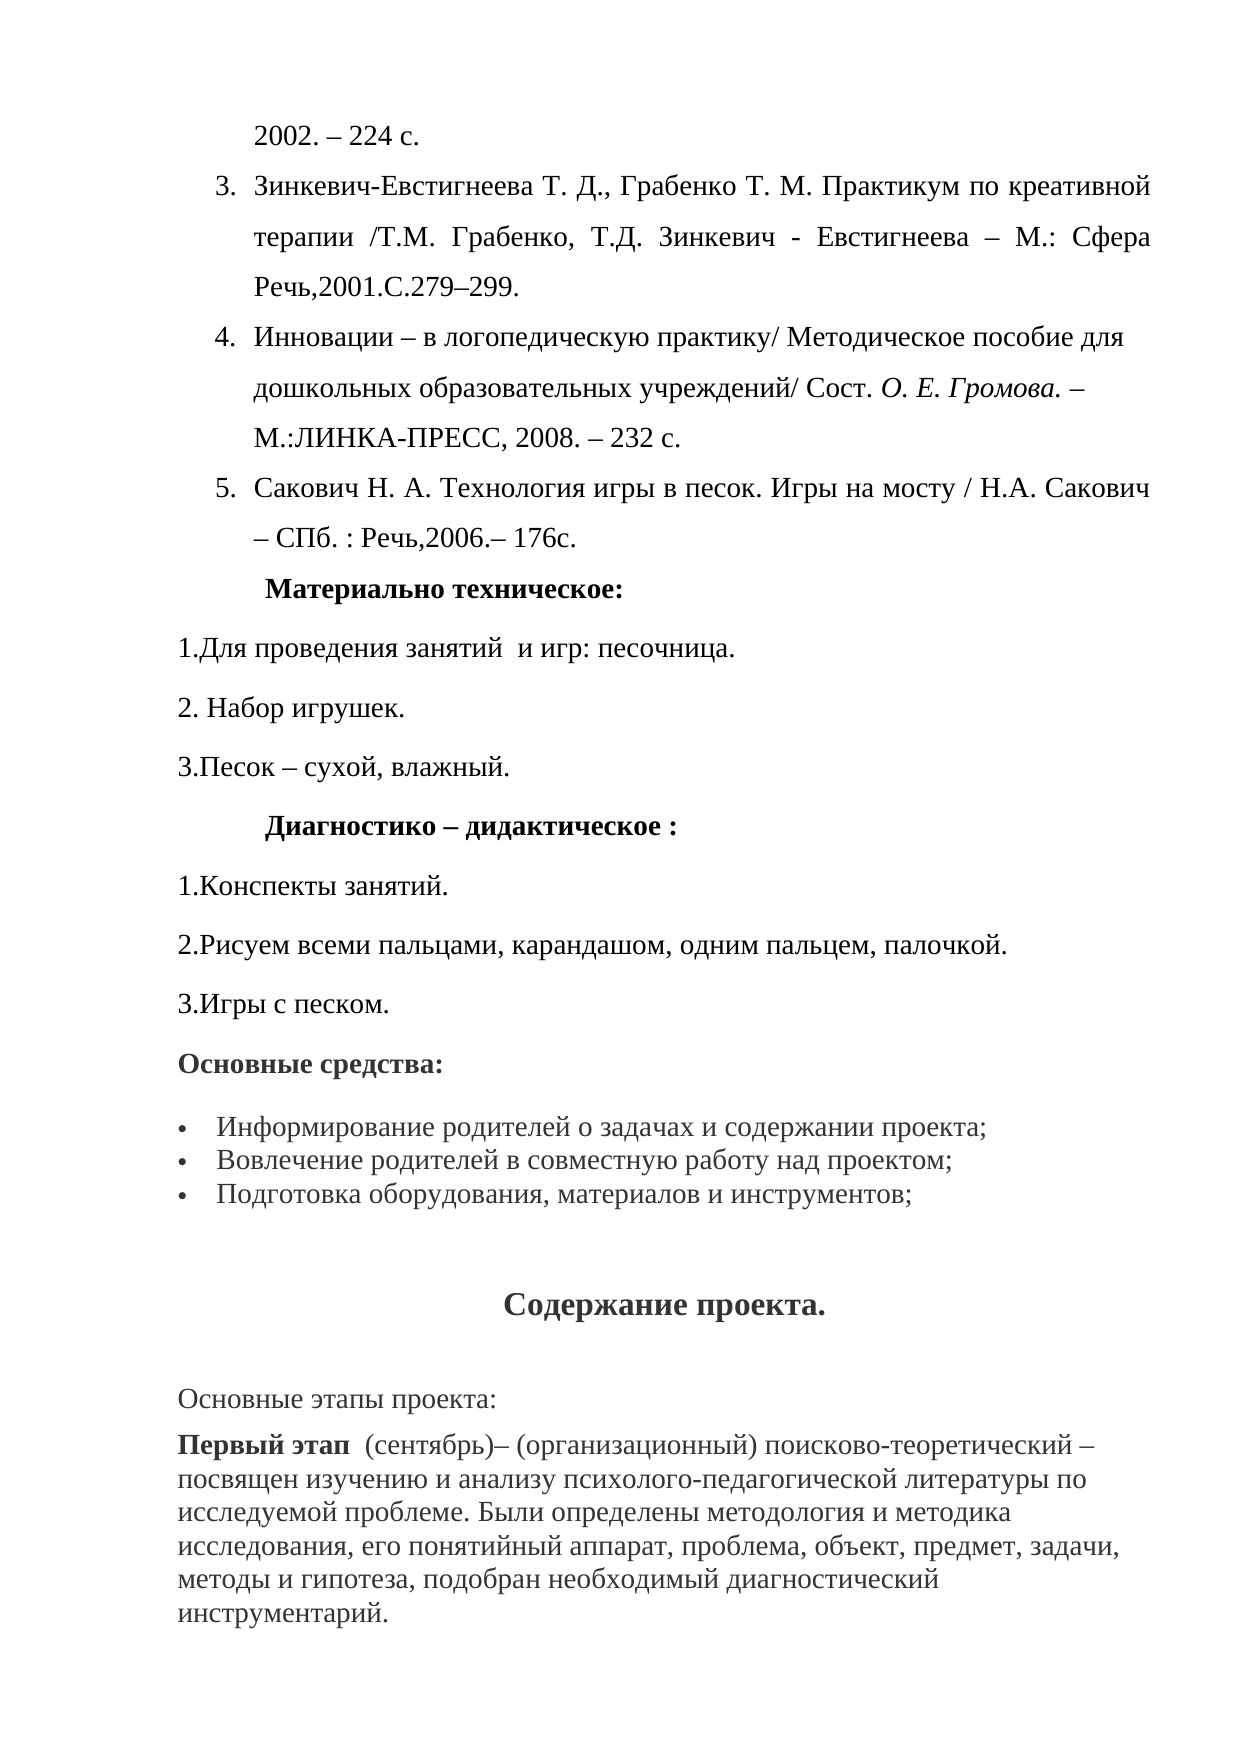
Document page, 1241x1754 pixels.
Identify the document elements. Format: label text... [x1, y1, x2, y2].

text 1.Конспекты занятий. [177, 868, 1152, 901]
text Основные этапы проекта: [177, 1381, 1152, 1415]
text 2.Рисуем всеми пальцами, карандашом, одним пальцем, палочкой. [177, 927, 1152, 961]
list Зинкевич-Евстигнеева Т. Д., Грабенко Т. М. Практикум по креативной терапии /Т.М. Грабенко, Т.Д. Зинкевич - Евстигнеева – М.: Сфера Речь,2001.С.279–299. [215, 168, 1152, 303]
list Сакович Н. А. Технология игры в песок. Игры на мосту / Н.А. Сакович – СПб. : Речь,2006.– 176с. [215, 470, 1152, 554]
text Основные средства: [177, 1046, 1152, 1079]
text 1.Для проведения занятий и игр: песочница. [177, 630, 1152, 664]
text 3.Игры с песком. [177, 987, 1152, 1020]
text 3.Песок – сухой, влажный. [177, 749, 1152, 783]
list Инновации – в логопедическую практику/ Методическое пособие для дошкольных образовательных учреждений/ Сост. О. Е. Громова. – М.:ЛИНКА-ПРЕСС, 2008. – 232 с. [214, 319, 1152, 453]
list Вовлечение родителей в совместную работу над проектом; [179, 1142, 1152, 1176]
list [215, 118, 1152, 152]
list Подготовка оборудования, материалов и инструментов; [179, 1176, 1152, 1209]
list Информирование родителей о задачах и содержании проекта; [179, 1109, 1152, 1142]
text Диагностико – дидактическое : [177, 808, 1152, 842]
text Первый этап (сентябрь)– (организационный) поисково-теоретический – посвящен изучению и анализу психолого-педагогической литературы по исследуемой проблеме. Были определены методология и методика исследования, его понятийный аппарат, проблема, объект, предмет, задачи, методы и гипотеза, подобран необходимый диагностический инструментарий. [177, 1427, 1152, 1629]
text 2. Набор игрушек. [177, 690, 1152, 723]
text Содержание проекта. [177, 1284, 1152, 1323]
text Материально техническое: [177, 571, 1152, 604]
